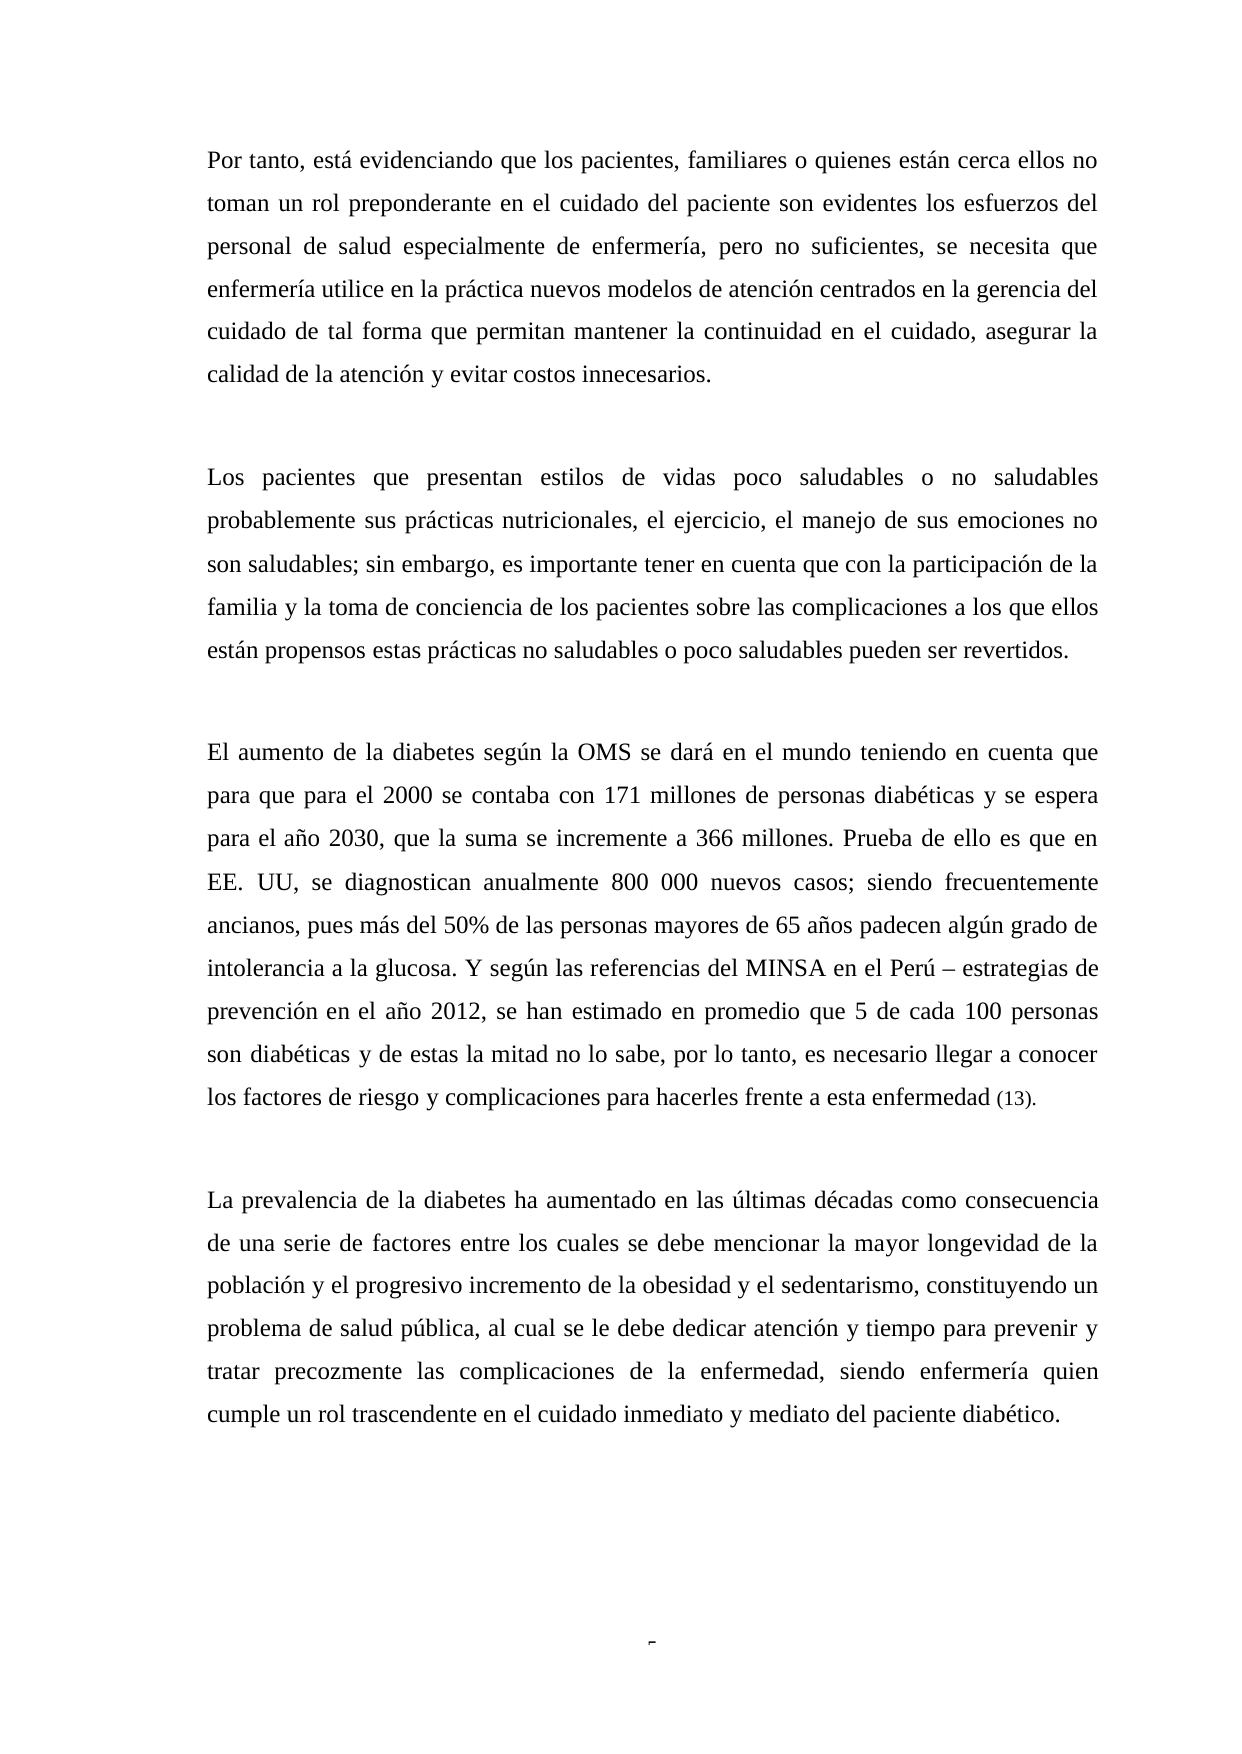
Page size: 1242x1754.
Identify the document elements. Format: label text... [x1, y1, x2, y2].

text La prevalencia de la diabetes ha aumentado en las últimas décadas como consecuencia de una serie de factores entre los cuales se debe mencionar la mayor longevidad de la población y el progresivo incremento de la obesidad y el sedentarismo, constituyendo un problema de salud pública, al cual se le debe dedicar atención y tiempo para prevenir y tratar precozmente las complicaciones de la enfermedad, siendo enfermería quien cumple un rol trascendente en el cuidado inmediato y mediato del paciente diabético. [207, 1185, 1099, 1428]
text Por tanto, está evidenciando que los pacientes, familiares o quienes están cerca ellos no toman un rol preponderante en el cuidado del paciente son evidentes los esfuerzos del personal de salud especialmente de enfermería, pero no suficientes, se necesita que enfermería utilice en la práctica nuevos modelos de atención centrados en la gerencia del cuidado de tal forma que permitan mantener la continuidad en el cuidado, asegurar la calidad de la atención y evitar costos innecesarios. [207, 145, 1098, 388]
text El aumento de la diabetes según la OMS se dará en el mundo teniendo en cuenta que para que para el 2000 se contaba con 171 millones de personas diabéticas y se espera para el año 2030, que la suma se incremente a 366 millones. Prueba de ello es que en EE. UU, se diagnostican anualmente 800 000 nuevos casos; siendo frecuentemente ancianos, pues más del 50% de las personas mayores de 65 años padecen algún grado de intolerancia a la glucosa. Y según las referencias del MINSA en el Perú – estrategias de prevención en el año 2012, se han estimado en promedio que 5 de cada 100 personas son diabéticas y de estas la mitad no lo sabe, por lo tanto, es necesario llegar a conocer los factores de riesgo y complicaciones para hacerles frente a esta enfermedad (13). [207, 737, 1099, 1111]
text Los pacientes que presentan estilos de vidas poco saludables o no saludables probablemente sus prácticas nutricionales, el ejercicio, el manejo de sus emociones no son saludables; sin embargo, es importante tener en cuenta que con la participación de la familia y la toma de conciencia de los pacientes sobre las complicaciones a los que ellos están propensos estas prácticas no saludables o poco saludables pueden ser revertidos. [207, 462, 1098, 664]
